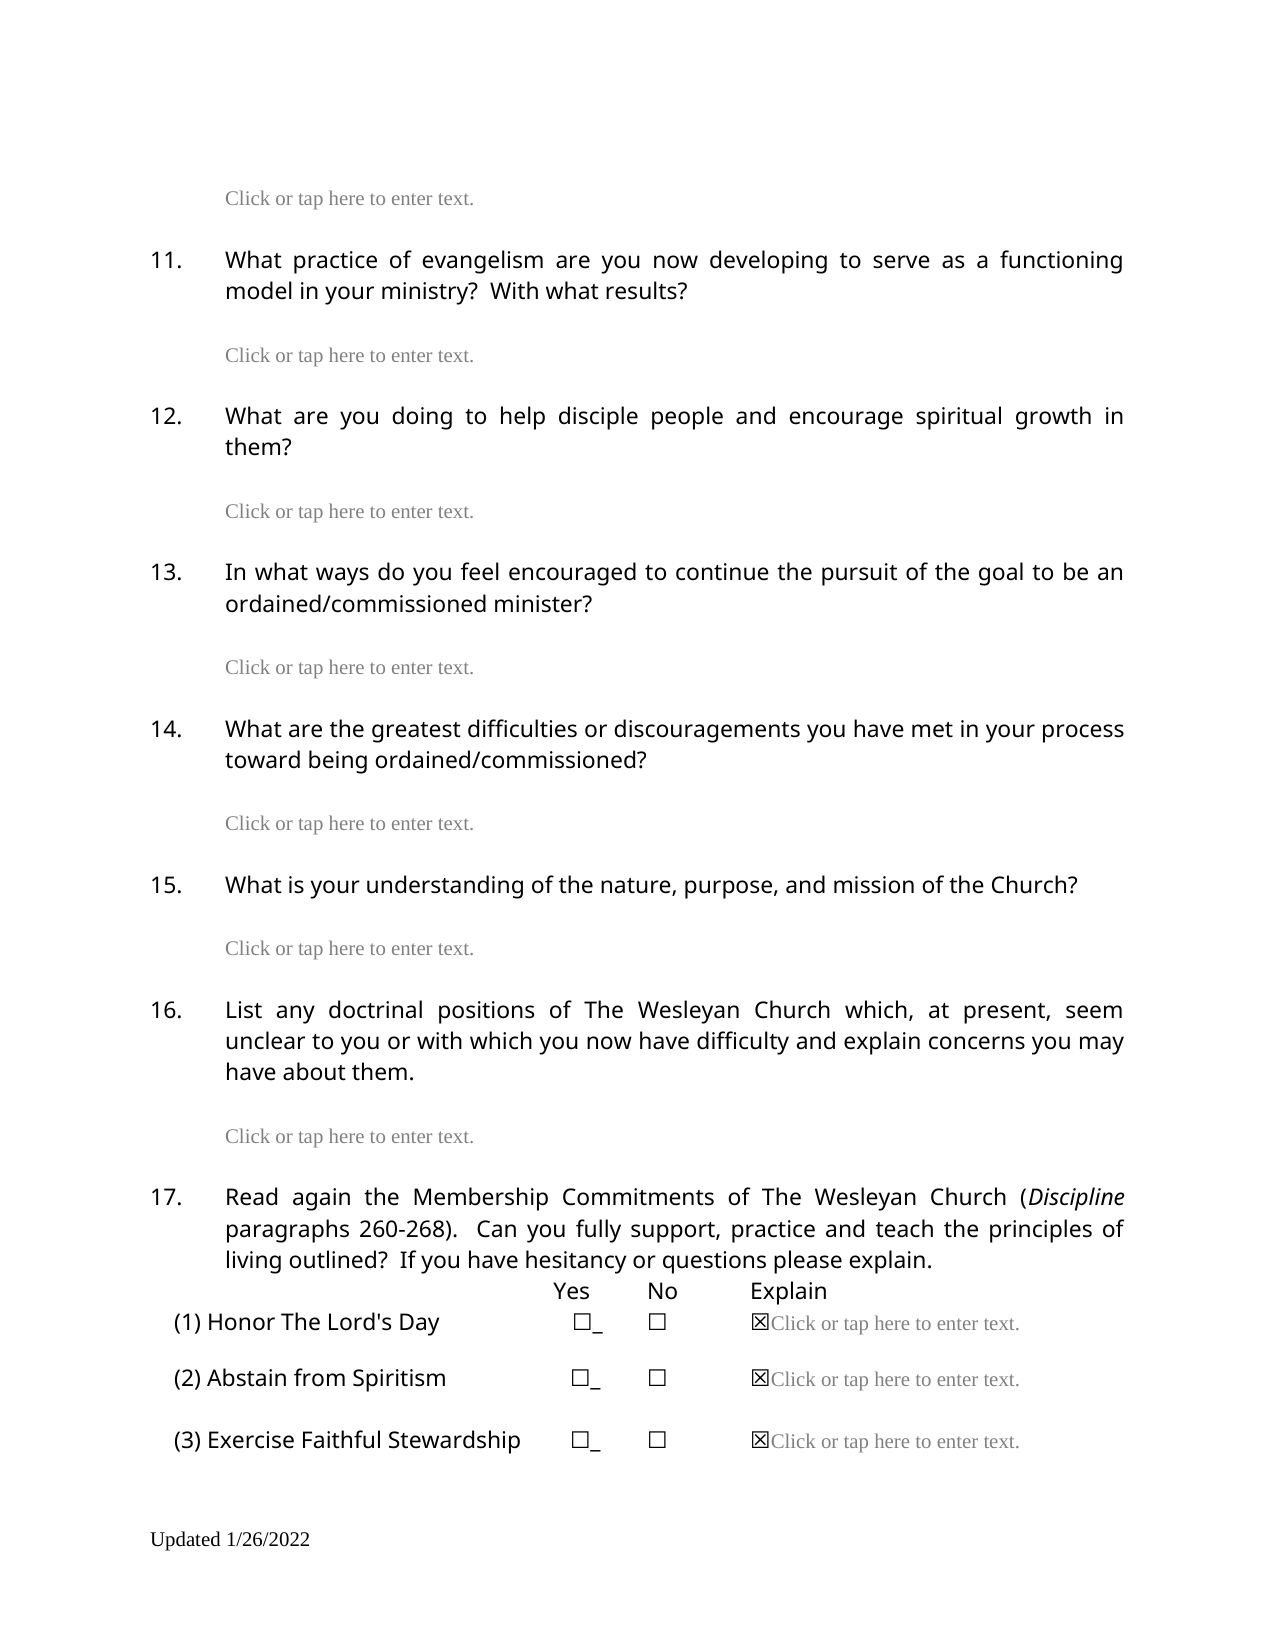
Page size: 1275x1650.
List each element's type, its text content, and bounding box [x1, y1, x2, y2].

text 17. Read again the Membership Commitments of The Wesleyan Church (Discipline paragraphs 260-268). Can you fully support, practice and teach the principles of living outlined? If you have hesitancy or questions please explain. [150, 1181, 1125, 1275]
text 14. What are the greatest difficulties or discouragements you have met in your process toward being ordained/commissioned? [150, 712, 1125, 775]
text 16. List any doctrinal positions of The Wesleyan Church which, at present, seem unclear to you or with which you now have difficulty and explain concerns you may have about them. [150, 994, 1125, 1087]
text 12. What are you doing to help disciple people and encourage spiritual growth in them? [150, 400, 1125, 462]
text (3) Exercise Faithful Stewardship [150, 1424, 1125, 1455]
text (2) Abstain from Spiritism [150, 1362, 1125, 1393]
text 13. In what ways do you feel encouraged to continue the pursuit of the goal to be an ordained/commissioned minister? [150, 556, 1125, 619]
text 15. What is your understanding of the nature, purpose, and mission of the Church? [150, 869, 1125, 900]
text (1) Honor The Lord's Day [150, 1306, 1125, 1337]
text 11. What practice of evangelism are you now developing to serve as a functioning model in your ministry? With what results? [150, 244, 1125, 306]
text Yes No Explain [150, 1275, 1125, 1306]
